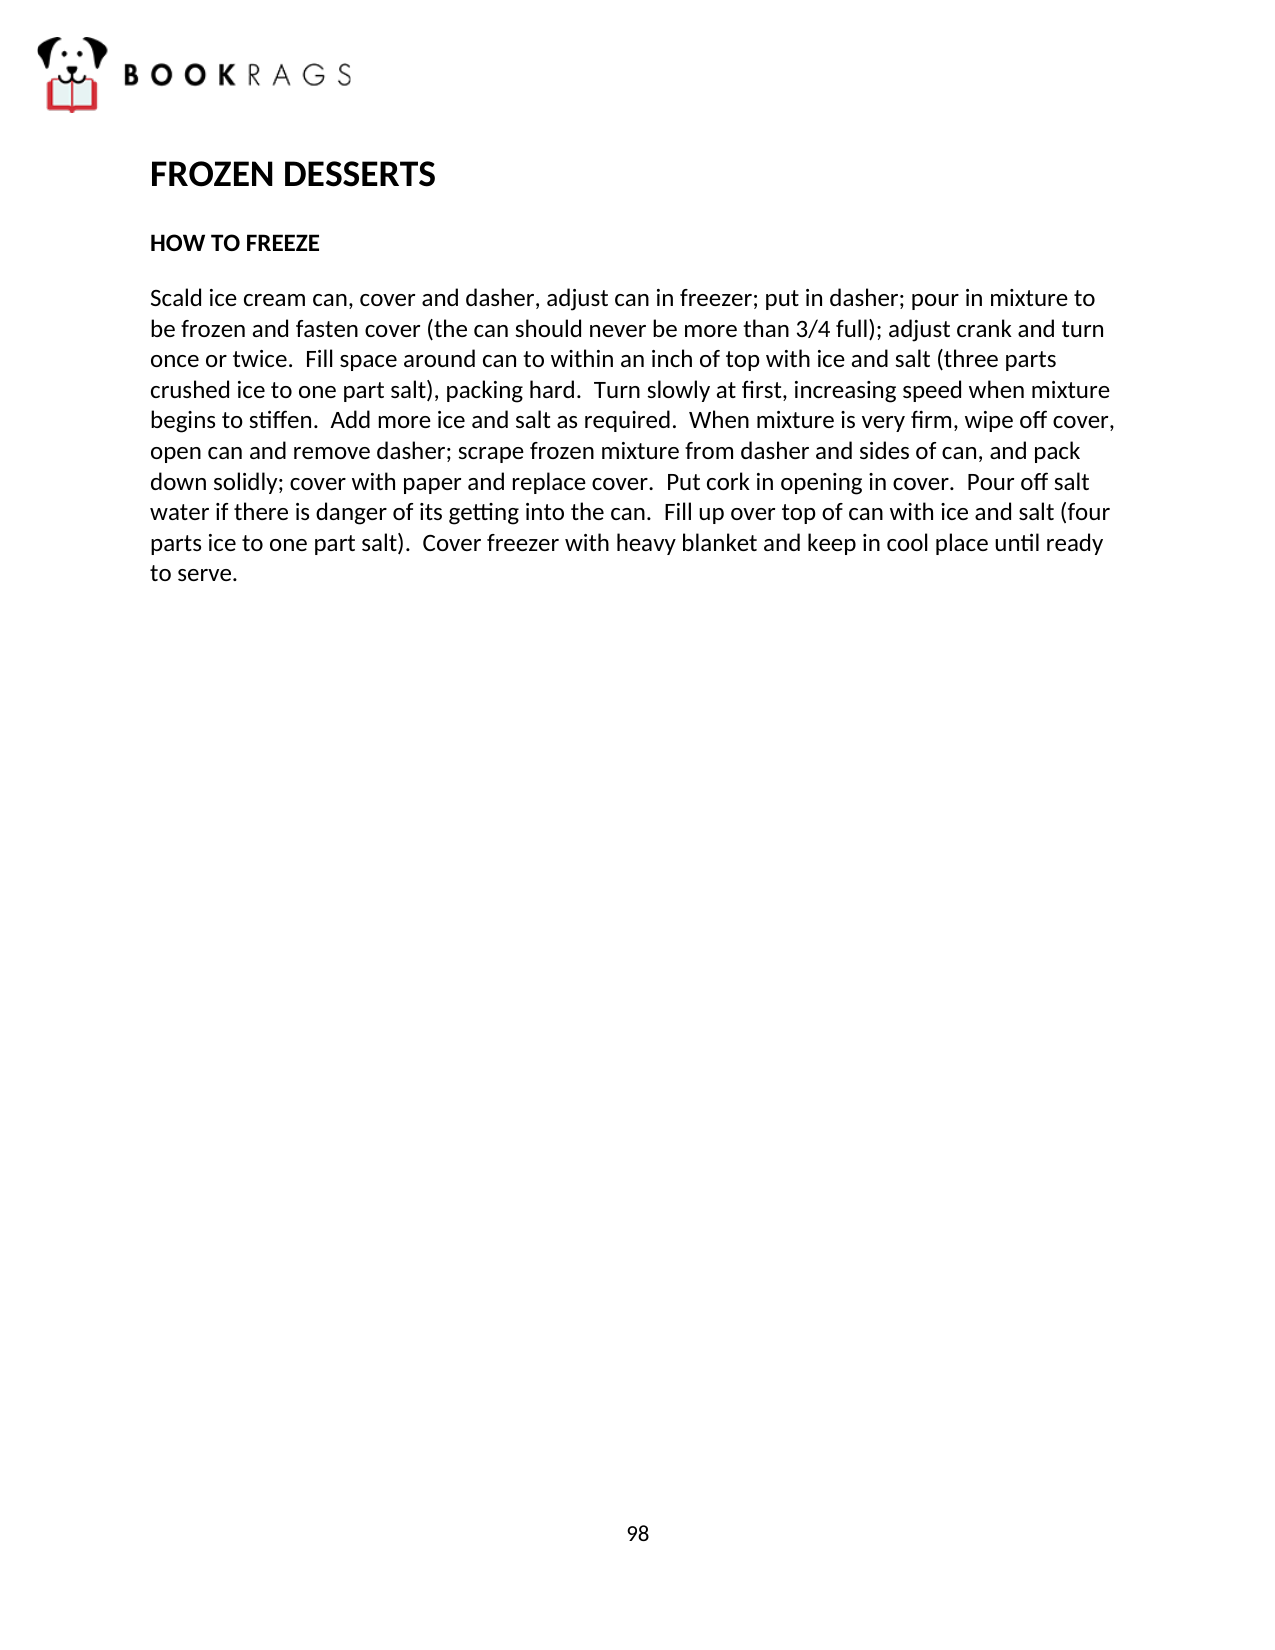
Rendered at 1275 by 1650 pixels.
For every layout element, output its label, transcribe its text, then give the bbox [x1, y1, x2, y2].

text HOW TO FREEZE [150, 227, 1125, 257]
picture [37, 37, 351, 113]
text FROZEN DESSERTS [150, 150, 1125, 196]
text Scald ice cream can, cover and dasher, adjust can in freezer; put in dasher; pour in mixture to be frozen and fasten cover (the can should never be more than 3/4 full); adjust crank and turn once or twice. Fill space around can to within an inch of top with ice and salt (three parts crushed ice to one part salt), packing hard. Turn slowly at first, increasing speed when mixture begins to stiffen. Add more ice and salt as required. When mixture is very firm, wipe off cover, open can and remove dasher; scrape frozen mixture from dasher and sides of can, and pack down solidly; cover with paper and replace cover. Put cork in opening in cover. Pour off salt water if there is danger of its getting into the can. Fill up over top of can with ice and salt (four parts ice to one part salt). Cover freezer with heavy blanket and keep in cool place until ready to serve. [150, 282, 1125, 588]
